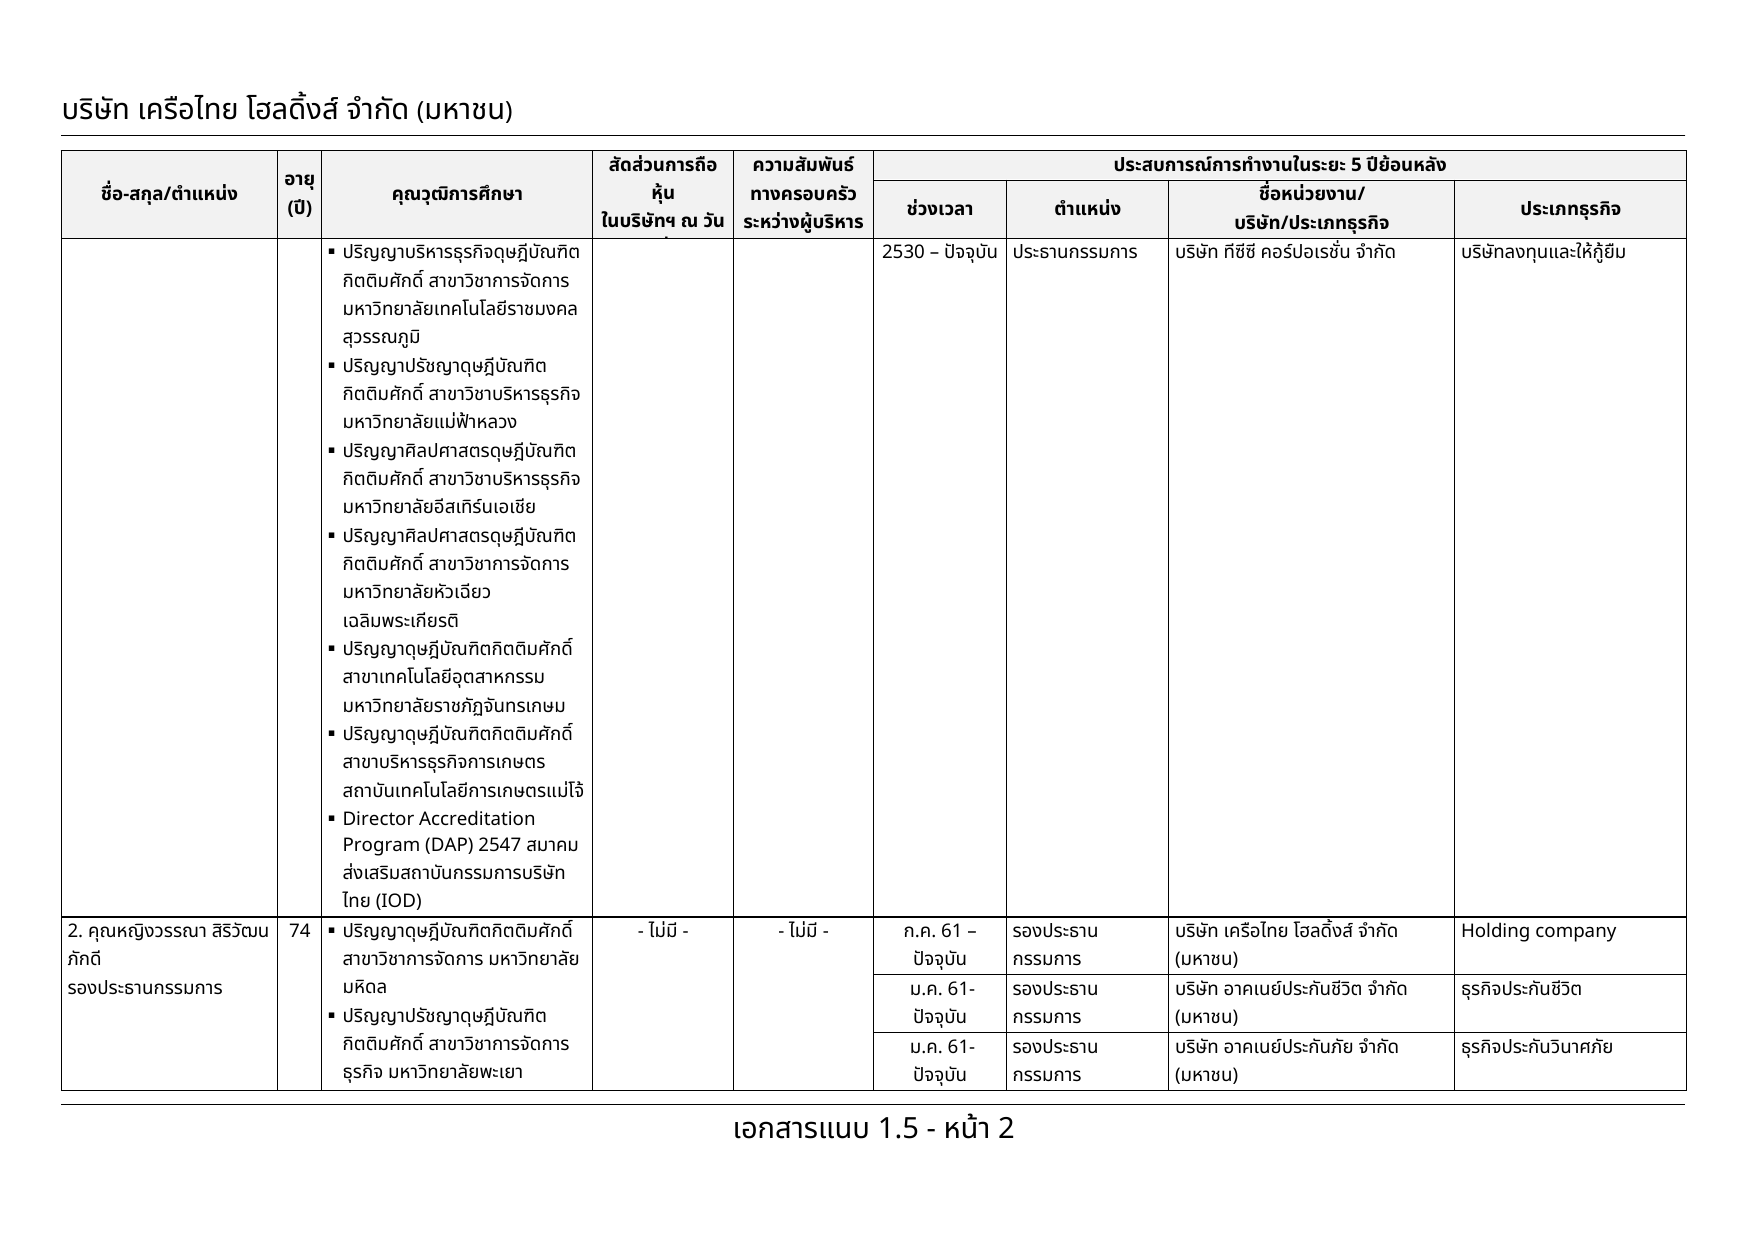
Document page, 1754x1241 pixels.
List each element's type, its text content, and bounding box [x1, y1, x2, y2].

table_cell ประเภทธุรกิจ [1455, 181, 1686, 238]
table_cell ม.ค. 61-ปัจจุบัน [874, 975, 1006, 1032]
table_cell ประธานกรรมการ [1007, 239, 1168, 916]
table_cell Holding company [1455, 918, 1686, 974]
table_cell 74 [278, 918, 321, 1090]
table_cell บริษัทลงทุนและให้กู้ยืม [1455, 239, 1686, 916]
table_cell รองประธานกรรมการ [1007, 918, 1168, 974]
table_header คุณวุฒิการศึกษา [322, 151, 592, 238]
table_cell ชื่อหน่วยงาน/ บริษัท/ประเภทธุรกิจ [1169, 181, 1454, 238]
table_cell ตำแหน่ง [1007, 181, 1168, 238]
table_cell ปริญญาดุษฎีบัณฑิตกิตติมศักดิ์ สาขาวิชาการจัดการ มหาวิทยาลัยมหิดล ปริญญาปรัชญาดุษฎีบัณฑิตกิตติมศักดิ์ สาขาวิชาการจัดการธุรกิจ มหาวิทยาลัยพะเยา ปริญญาบริหารธุรกิจดุษฎีบัณฑิตกิตติมศักดิ์ สาขาวิชาการจัดการ มหาวิทยาลัยเทคโนโลยีราชมงคล ตะวันออก ปริญญาปรัชญาดุษฎีบัณฑิตกิตติมศักดิ์ สาขาวิชาสังคมศาสตร์ มหาวิทยาลัยแม่ฟ้าหลวง ปริญญาดุษฎีบัณฑิตกิตติมศักดิ์ สาขาบริหารธุรกิจ มหาวิทยาลัยเชียงใหม่ ปริญญาดุษฎีบัณฑิตกิตติมศักดิ์ สาขาบริหารธุรกิจการเกษตร สถาบันเทคโนโลยีการเกษตรแม่โจ้ ปริญญาดุษฎีบัณฑิตกิตติมศักดิ์ สาขาเทคโนโลยีชีวภาพ มหาวิทยาลัยรามคำแหง Director Accreditation Program (DAP) 2547 สมาคมส่งเสริมสถาบันกรรมการบริษัทไทย (IOD) [322, 918, 592, 1090]
table_cell บริษัท เครือไทย โฮลดิ้งส์ จำกัด (มหาชน) [1169, 918, 1454, 974]
table_cell ธุรกิจประกันชีวิต [1455, 975, 1686, 1032]
table_cell บริษัท อาคเนย์ประกันภัย จำกัด (มหาชน) [1169, 1033, 1454, 1090]
table_header ประสบการณ์การทำงานในระยะ 5 ปีย้อนหลัง [874, 151, 1686, 179]
table_cell ธุรกิจประกันวินาศภัย [1455, 1033, 1686, 1090]
table_header อายุ (ปี) [278, 151, 321, 238]
table_cell ช่วงเวลา [874, 181, 1006, 238]
table_cell - ไม่มี - [593, 918, 733, 1090]
table_cell ก.ค. 61 – ปัจจุบัน [874, 918, 1006, 974]
table_header ชื่อ-สกุล/ตำแหน่ง [62, 151, 277, 238]
table_cell 2. คุณหญิงวรรณา สิริวัฒนภักดี รองประธานกรรมการ [62, 918, 277, 1090]
table_cell บริษัท ทีซีซี คอร์ปอเรชั่น จำกัด [1169, 239, 1454, 916]
table_cell - ไม่มี - [734, 918, 873, 1090]
table_header ความสัมพันธ์ ทางครอบครัวระหว่างผู้บริหาร [734, 151, 873, 238]
table_cell ม.ค. 61-ปัจจุบัน [874, 1033, 1006, 1090]
table_cell รองประธานกรรมการ [1007, 975, 1168, 1032]
table_header สัดส่วนการถือหุ้น ในบริษัทฯ ณ วันที่ 19 กรกฎาคม 2561 [593, 151, 733, 238]
table_cell บริษัท อาคเนย์ประกันชีวิต จำกัด (มหาชน) [1169, 975, 1454, 1032]
table_cell รองประธานกรรมการ [1007, 1033, 1168, 1090]
table_cell 2530 – ปัจจุบัน [874, 239, 1006, 916]
